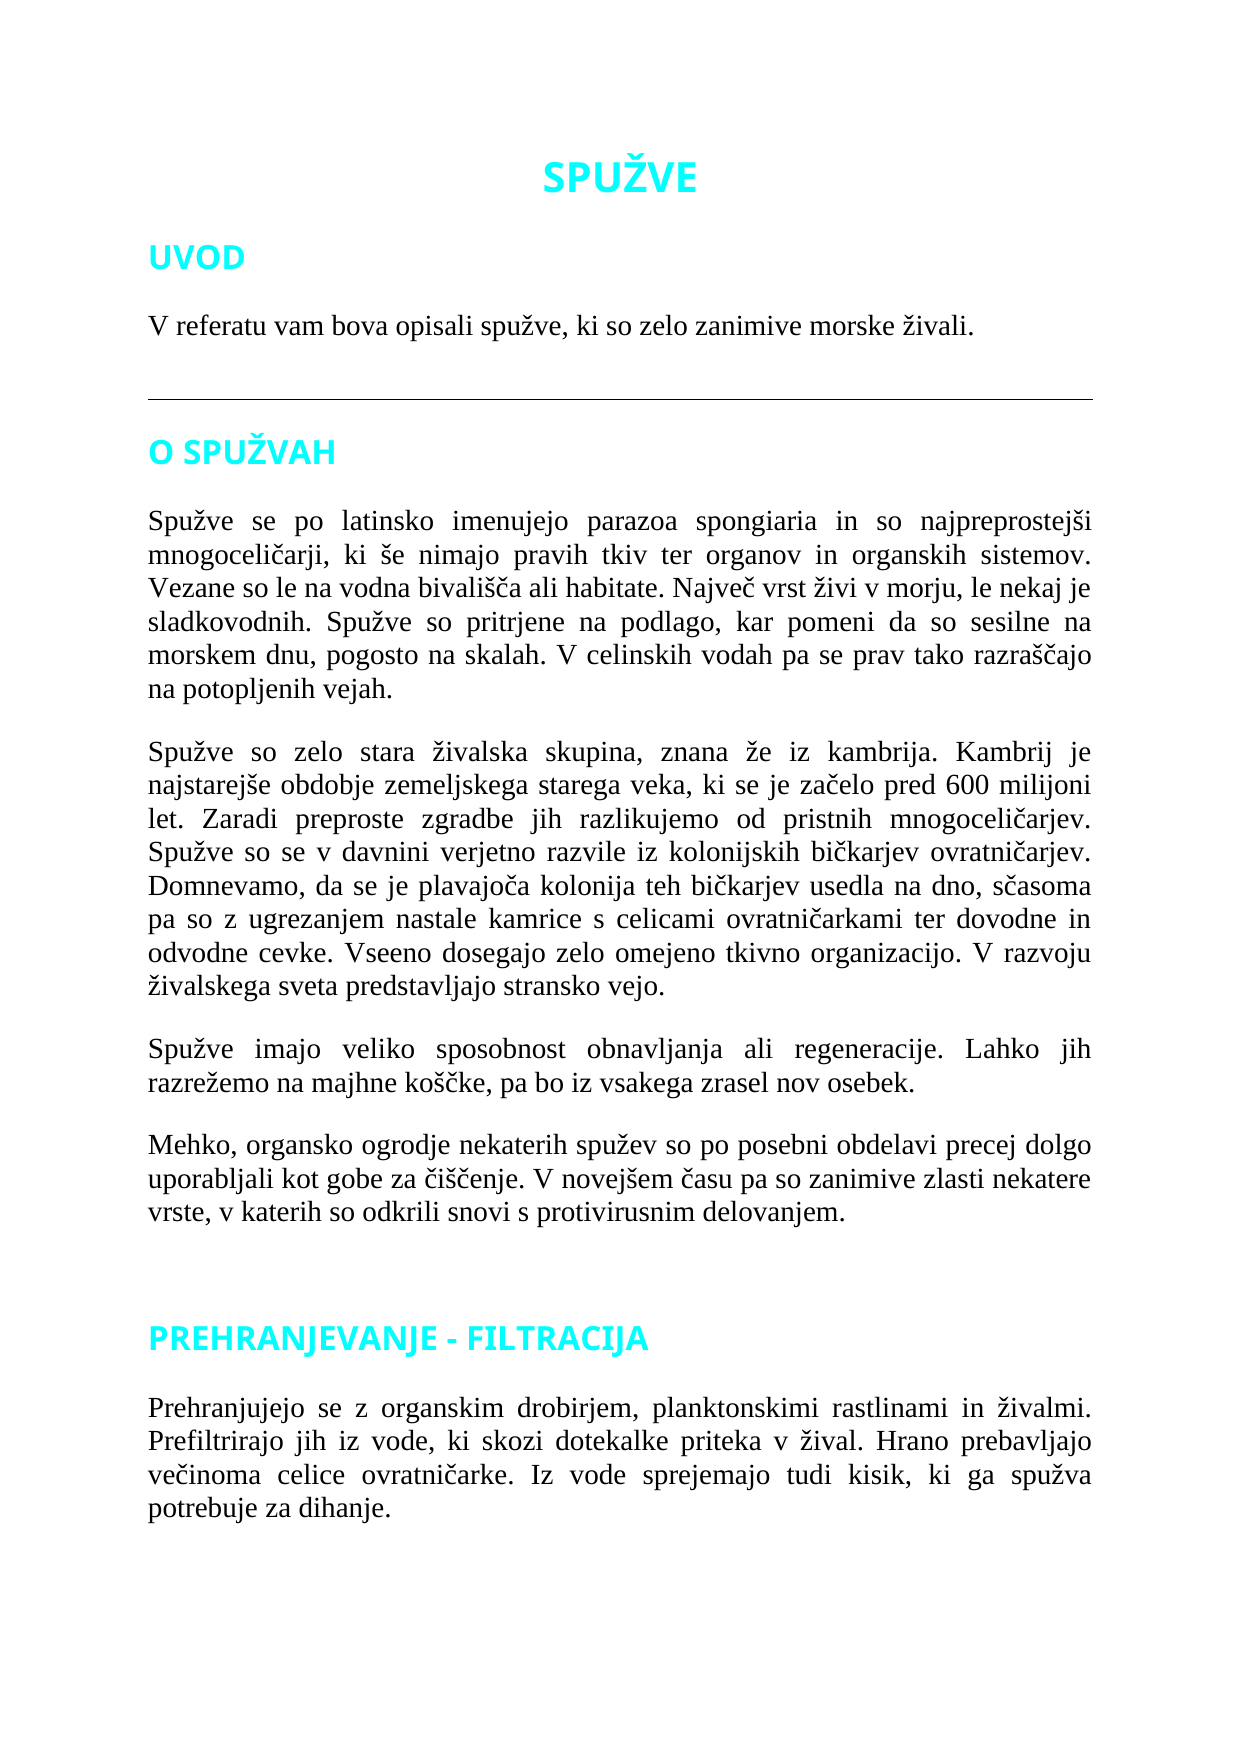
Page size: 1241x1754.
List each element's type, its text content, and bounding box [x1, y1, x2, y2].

subtitle SPUŽVE [148, 148, 1093, 204]
subtitle UVOD [148, 233, 1093, 279]
text Spužve so zelo stara živalska skupina, znana že iz kambrija. Kambrij je najstarejše obdobje zemeljskega starega veka, ki se je začelo pred 600 milijoni let. Zaradi preproste zgradbe jih razlikujemo od pristnih mnogoceličarjev. Spužve so se v davnini verjetno razvile iz kolonijskih bičkarjev ovratničarjev. Domnevamo, da se je plavajoča kolonija teh bičkarjev usedla na dno, sčasoma pa so z ugrezanjem nastale kamrice s celicami ovratničarkami ter dovodne in odvodne cevke. Vseeno dosegajo zelo omejeno tkivno organizacijo. V razvoju živalskega sveta predstavljajo stransko vejo. [148, 734, 1093, 1002]
subtitle PREHRANJEVANJE - FILTRACIJA [148, 1315, 1093, 1361]
text O SPUŽVAH [148, 429, 1093, 474]
text Mehko, organsko ogrodje nekaterih spužev so po posebni obdelavi precej dolgo uporabljali kot gobe za čiščenje. V novejšem času pa so zanimive zlasti nekatere vrste, v katerih so odkrili snovi s protivirusnim delovanjem. [148, 1127, 1093, 1228]
text Spužve se po latinsko imenujejo parazoa spongiaria in so najpreprostejši mnogoceličarji, ki še nimajo pravih tkiv ter organov in organskih sistemov. Vezane so le na vodna bivališča ali habitate. Največ vrst živi v morju, le nekaj je sladkovodnih. Spužve so pritrjene na podlago, kar pomeni da so sesilne na morskem dnu, pogosto na skalah. V celinskih vodah pa se prav tako razraščajo na potopljenih vejah. [148, 503, 1093, 704]
text Prehranjujejo se z organskim drobirjem, planktonskimi rastlinami in živalmi. Prefiltrirajo jih iz vode, ki skozi dotekalke priteka v žival. Hrano prebavljajo večinoma celice ovratničarke. Iz vode sprejemajo tudi kisik, ki ga spužva potrebuje za dihanje. [148, 1390, 1093, 1524]
subtitle V referatu vam bova opisali spužve, ki so zelo zanimive morske živali. [148, 308, 1093, 342]
text Spužve imajo veliko sposobnost obnavljanja ali regeneracije. Lahko jih razrežemo na majhne koščke, pa bo iz vsakega zrasel nov osebek. [148, 1031, 1093, 1098]
